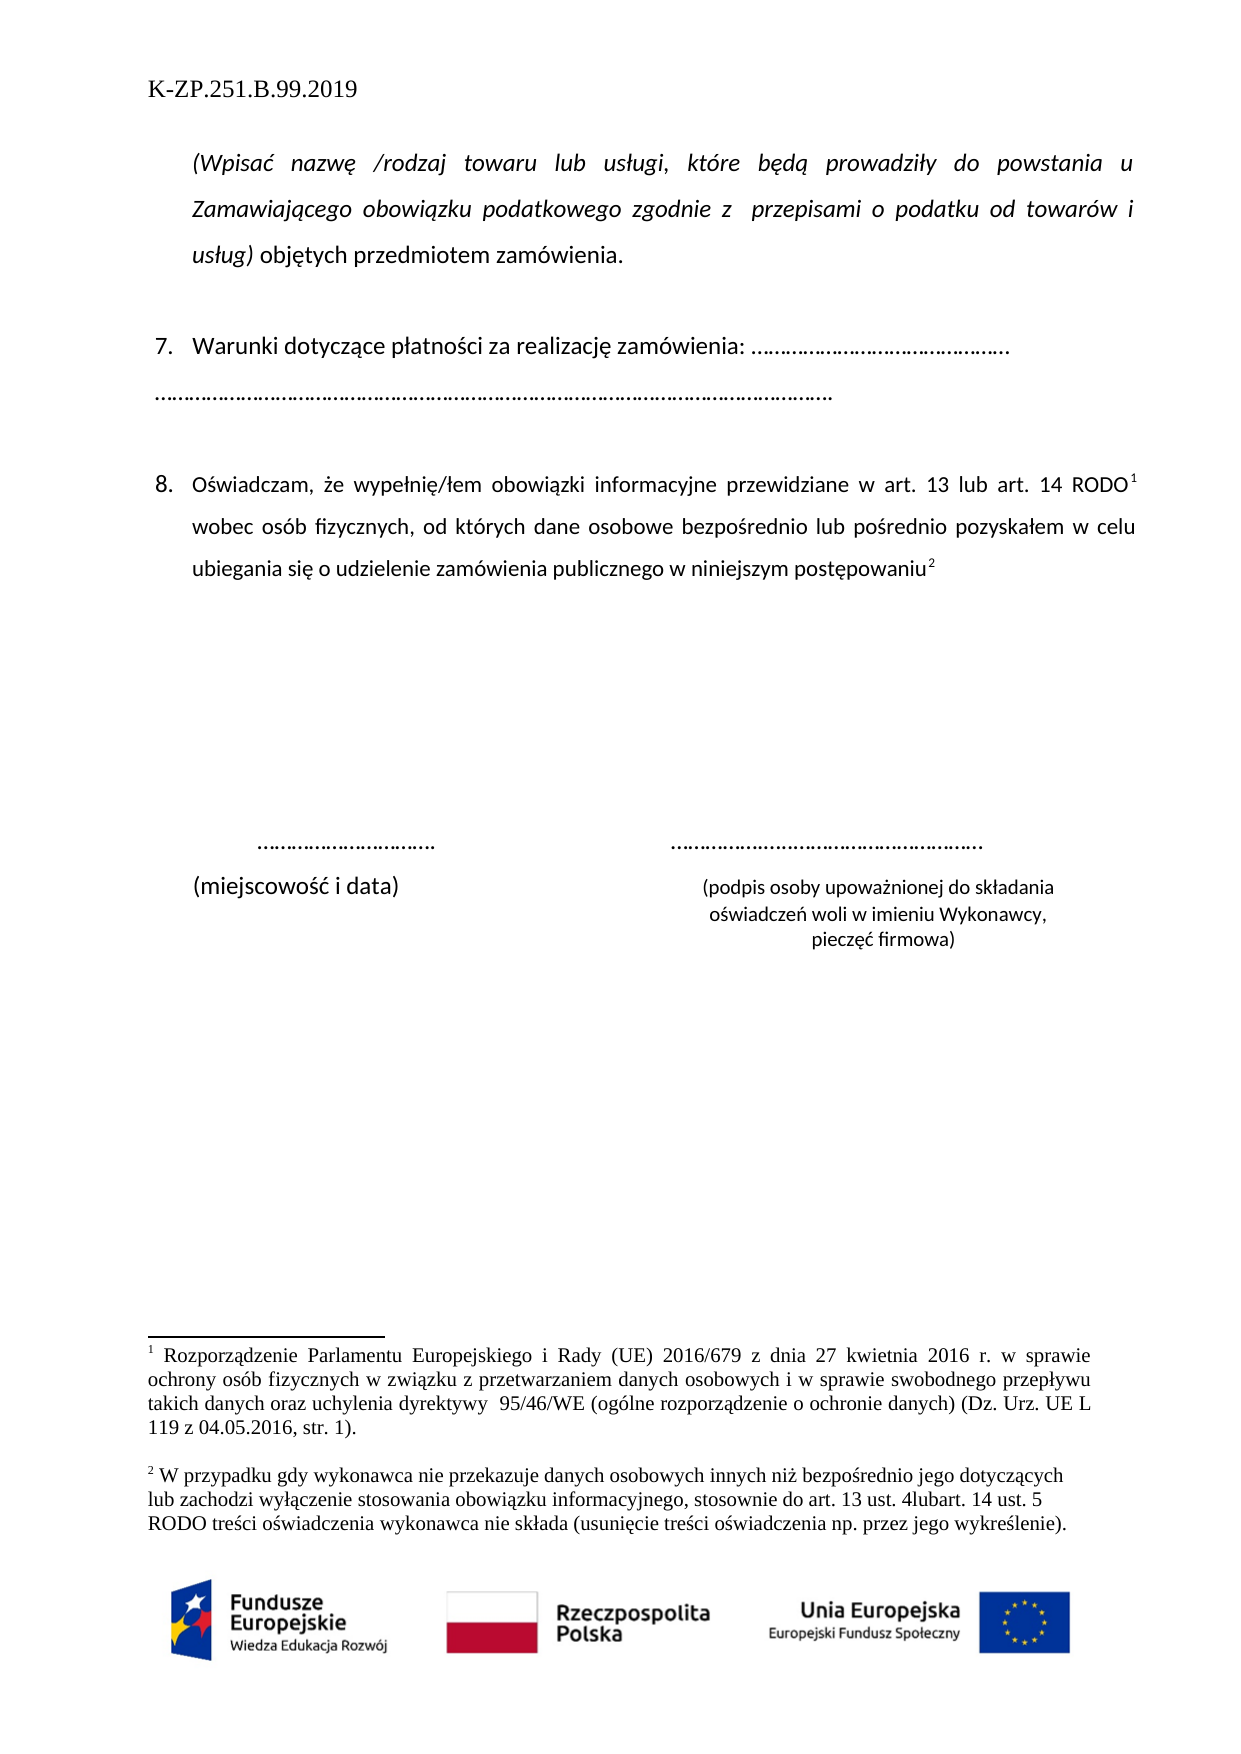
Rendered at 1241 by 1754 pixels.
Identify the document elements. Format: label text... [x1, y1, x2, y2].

text pieczęć firmowa) [753, 926, 1093, 952]
text ………………………………………………………………………………………………………. [154, 376, 1137, 407]
text …………………………. …………….…..…………………………… [148, 825, 1093, 855]
list Oświadczam, że wypełnię/łem obowiązki informacyjne przewidziane w art. 13 lub art. 14 RODO wobec osób fizycznych, od których dane osobowe bezpośrednio lub pośrednio pozyskałem w celu ubiegania się o udzielenie zamówienia publicznego w niniejszym postępowaniu [155, 468, 1137, 582]
list Warunki dotyczące płatności za realizację zamówienia: ……………………………………… [154, 331, 1137, 361]
text (miejscowość i data) (podpis osoby upoważnionej do składania oświadczeń woli w imieniu Wykonawcy, [154, 871, 1093, 926]
picture [151, 1559, 1090, 1681]
